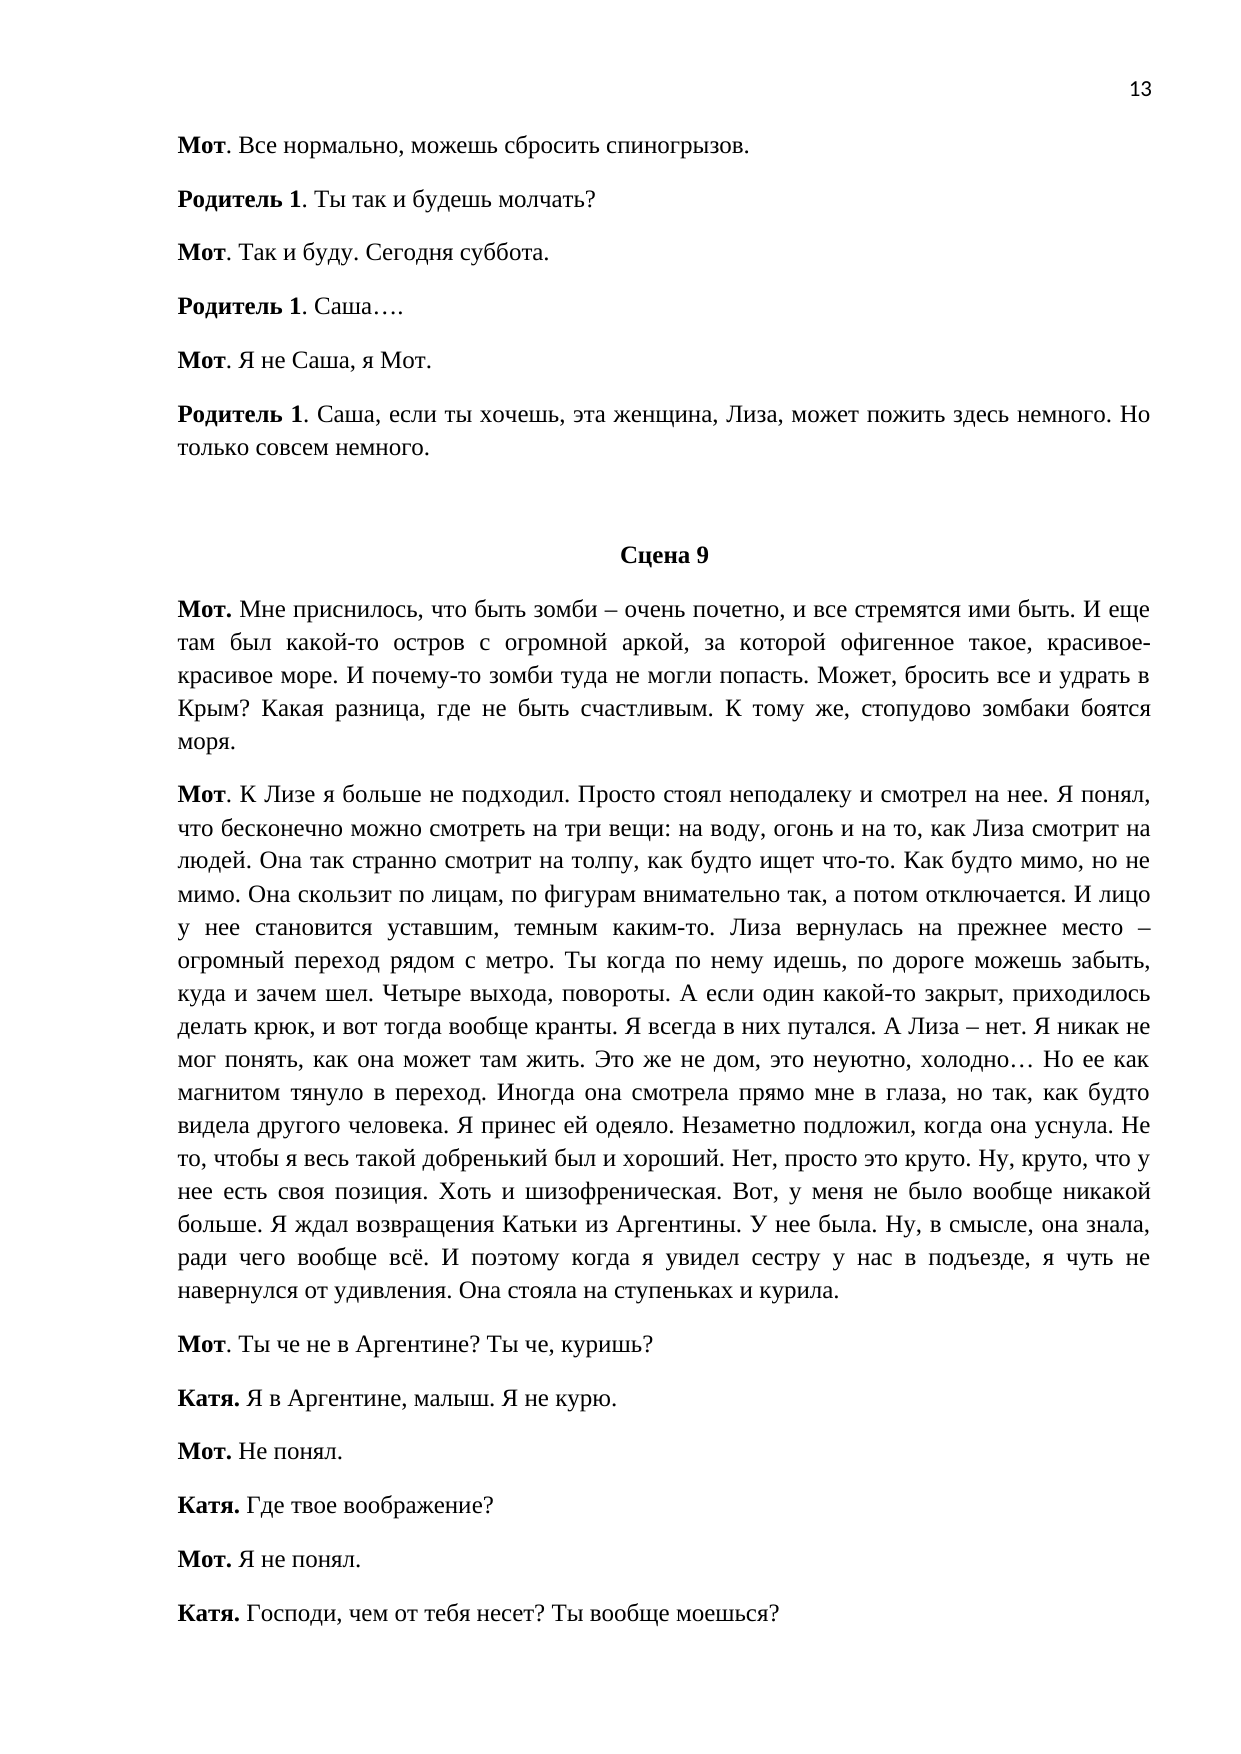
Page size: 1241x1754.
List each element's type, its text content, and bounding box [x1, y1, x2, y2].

text Родитель 1. Саша…. [177, 291, 1152, 320]
text Родитель 1. Саша, если ты хочешь, эта женщина, Лиза, может пожить здесь немного. Но только совсем немного. [177, 399, 1152, 461]
text Мот. Я не понял. [177, 1544, 1152, 1573]
text Сцена 9 [177, 540, 1152, 568]
text Катя. Где твое воображение? [177, 1490, 1152, 1519]
text Мот. К Лизе я больше не подходил. Просто стоял неподалеку и смотрел на нее. Я понял, что бесконечно можно смотреть на три вещи: на воду, огонь и на то, как Лиза смотрит на людей. Она так странно смотрит на толпу, как будто ищет что-то. Как будто мимо, но не мимо. Она скользит по лицам, по фигурам внимательно так, а потом отключается. И лицо у нее становится уставшим, темным каким-то. Лиза вернулась на прежнее место – огромный переход рядом с метро. Ты когда по нему идешь, по дороге можешь забыть, куда и зачем шел. Четыре выхода, повороты. А если один какой-то закрыт, приходилось делать крюк, и вот тогда вообще кранты. Я всегда в них путался. А Лиза – нет. Я никак не мог понять, как она может там жить. Это же не дом, это неуютно, холодно… Но ее как магнитом тянуло в переход. Иногда она смотрела прямо мне в глаза, но так, как будто видела другого человека. Я принес ей одеяло. Незаметно подложил, когда она уснула. Не то, чтобы я весь такой добренький был и хороший. Нет, просто это круто. Ну, круто, что у нее есть своя позиция. Хоть и шизофреническая. Вот, у меня не было вообще никакой больше. Я ждал возвращения Катьки из Аргентины. У нее была. Ну, в смысле, она знала, ради чего вообще всё. И поэтому когда я увидел сестру у нас в подъезде, я чуть не навернулся от удивления. Она стояла на ступеньках и курила. [177, 779, 1152, 1304]
text Мот. Так и буду. Сегодня суббота. [177, 237, 1152, 266]
text Мот. Ты че не в Аргентине? Ты че, куришь? [177, 1329, 1152, 1357]
text Родитель 1. Ты так и будешь молчать? [177, 184, 1152, 212]
text Мот. Не понял. [177, 1436, 1152, 1465]
text Катя. Я в Аргентине, малыш. Я не курю. [177, 1383, 1152, 1411]
text Мот. Мне приснилось, что быть зомби – очень почетно, и все стремятся ими быть. И еще там был какой-то остров с огромной аркой, за которой офигенное такое, красивое-красивое море. И почему-то зомби туда не могли попасть. Может, бросить все и удрать в Крым? Какая разница, где не быть счастливым. К тому же, стопудово зомбаки боятся моря. [177, 594, 1152, 754]
text Мот. Я не Саша, я Мот. [177, 345, 1152, 374]
text Мот. Все нормально, можешь сбросить спиногрызов. [177, 130, 1152, 158]
text Катя. Господи, чем от тебя несет? Ты вообще моешься? [177, 1598, 1152, 1627]
